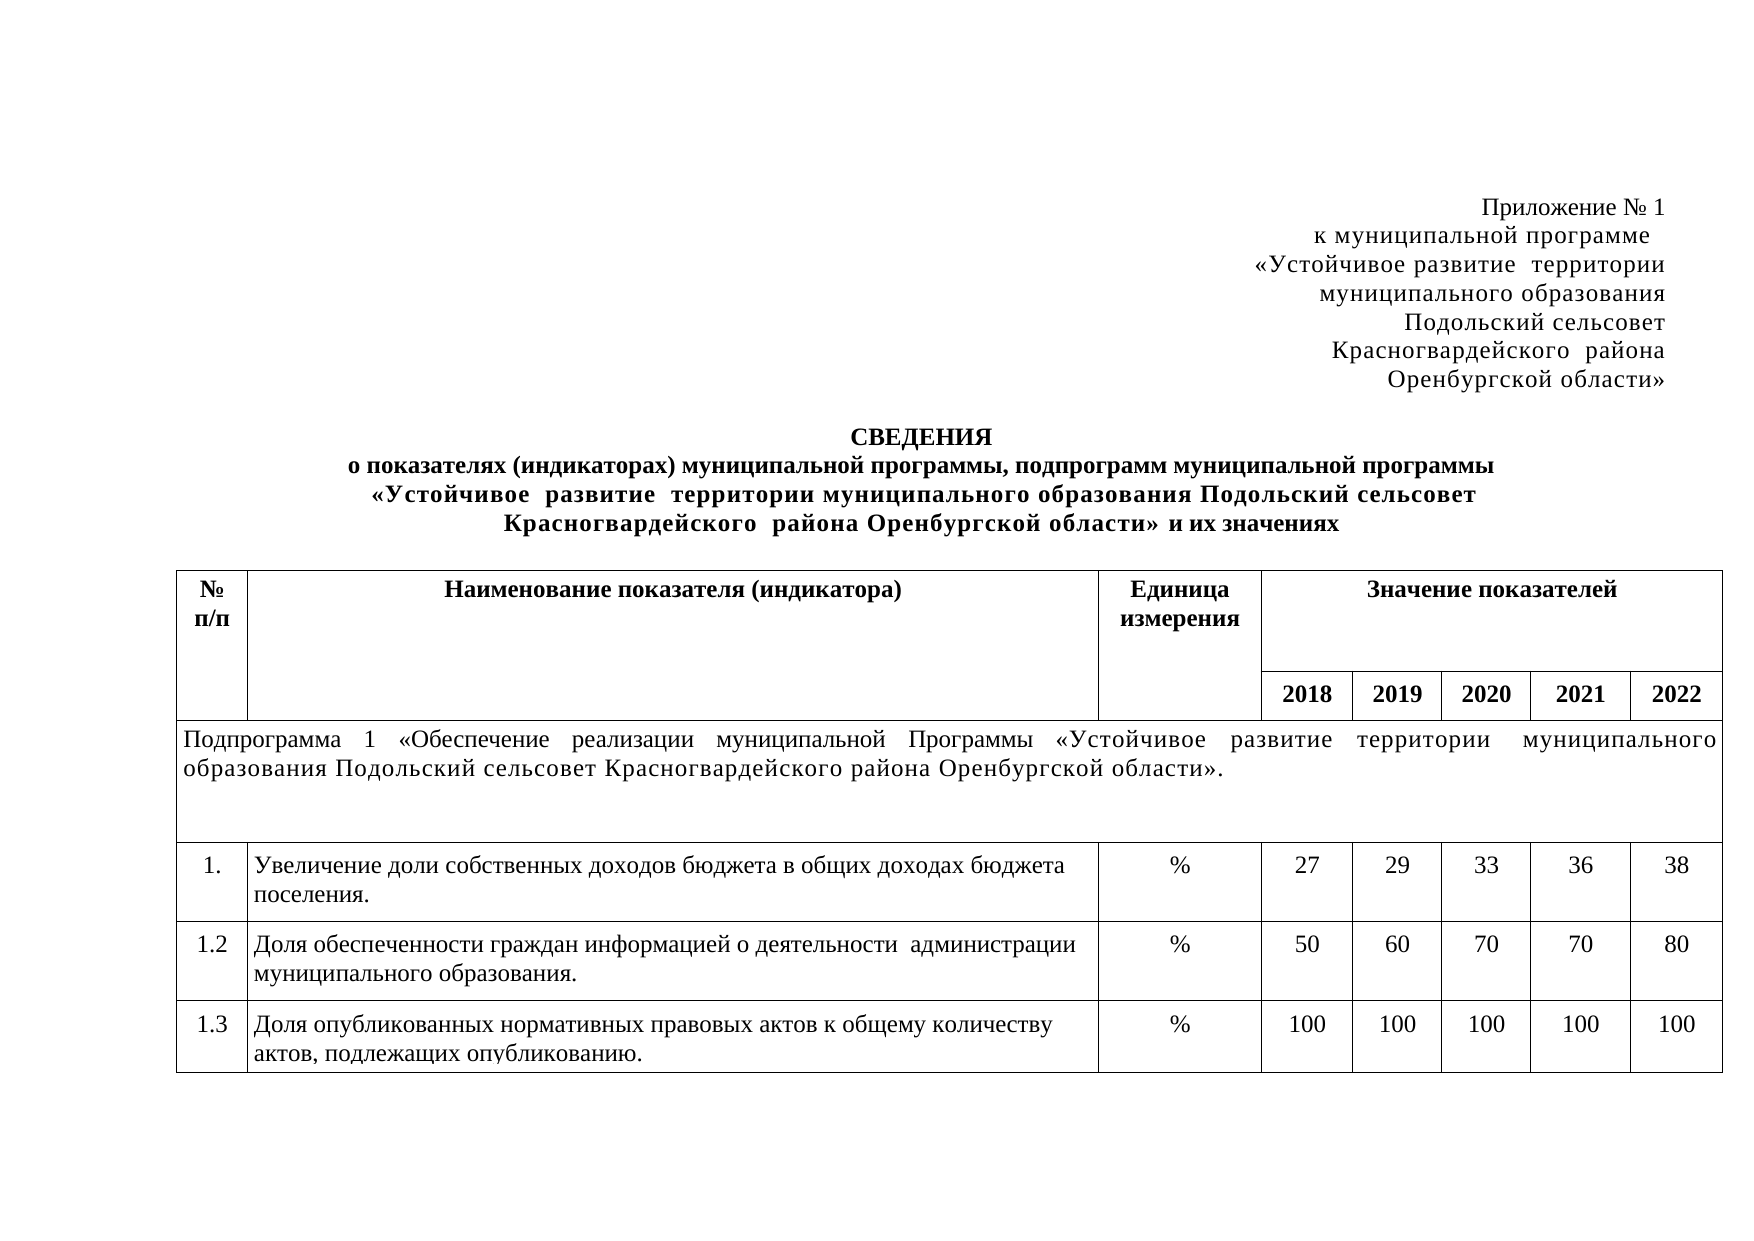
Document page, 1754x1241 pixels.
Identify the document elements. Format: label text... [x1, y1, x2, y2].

table_cell % [1099, 922, 1261, 1000]
table_cell 70 [1442, 922, 1530, 1000]
table_cell 2022 [1631, 672, 1722, 720]
table_cell 100 [1531, 1001, 1630, 1072]
table_cell 100 [1631, 1001, 1722, 1072]
text Приложение № 1 [177, 192, 1665, 220]
table_cell 2018 [1262, 672, 1352, 720]
table_cell Доля обеспеченности граждан информацией о деятельности администрации муниципального образования. [248, 922, 1098, 1000]
table_header Единица измерения [1099, 571, 1261, 720]
table_cell 100 [1353, 1001, 1441, 1072]
table_cell 38 [1631, 843, 1722, 921]
text муниципального образования [1181, 278, 1665, 307]
text «Устойчивое развитие территории [1181, 249, 1665, 278]
table_cell 60 [1353, 922, 1441, 1000]
table_cell Увеличение доли собственных доходов бюджета в общих доходах бюджета поселения. [248, 843, 1098, 921]
text Подольский сельсовет Красногвардейского района Оренбургской области» [1181, 307, 1665, 393]
table_cell 27 [1262, 843, 1352, 921]
table_cell % [1099, 1001, 1261, 1072]
text о показателях (индикаторах) муниципальной программы, подпрограмм муниципальной программы [177, 450, 1665, 479]
table_cell Подпрограмма 1 «Обеспечение реализации муниципальной Программы «Устойчивое развитие территории муниципального образования Подольский сельсовет Красногвардейского района Оренбургской области». [177, 721, 1722, 842]
table_cell 29 [1353, 843, 1441, 921]
text к муниципальной программе [1181, 220, 1665, 249]
table_header № п/п [177, 571, 247, 720]
table_cell 2019 [1353, 672, 1441, 720]
table_cell 2020 [1442, 672, 1530, 720]
table_cell 100 [1442, 1001, 1530, 1072]
table_cell 80 [1631, 922, 1722, 1000]
table_cell 1.2 [177, 922, 247, 1000]
table_cell 36 [1531, 843, 1630, 921]
table_cell 1. [177, 843, 247, 921]
table_cell 1.3 [177, 1001, 247, 1072]
table_cell 50 [1262, 922, 1352, 1000]
text «Устойчивое развитие территории муниципального образования Подольский сельсовет [177, 479, 1665, 508]
table_cell 70 [1531, 922, 1630, 1000]
table_cell % [1099, 843, 1261, 921]
text Красногвардейского района Оренбургской области» и их значениях [177, 508, 1665, 537]
table_cell 100 [1262, 1001, 1352, 1072]
table_cell 2021 [1531, 672, 1630, 720]
table_cell Доля опубликованных нормативных правовых актов к общему количеству актов, подлежащих опубликованию. [248, 1001, 1098, 1072]
text СВЕДЕНИЯ [177, 422, 1665, 450]
table_header Наименование показателя (индикатора) [248, 571, 1098, 720]
table_cell 33 [1442, 843, 1530, 921]
table_header Значение показателей [1262, 571, 1722, 671]
